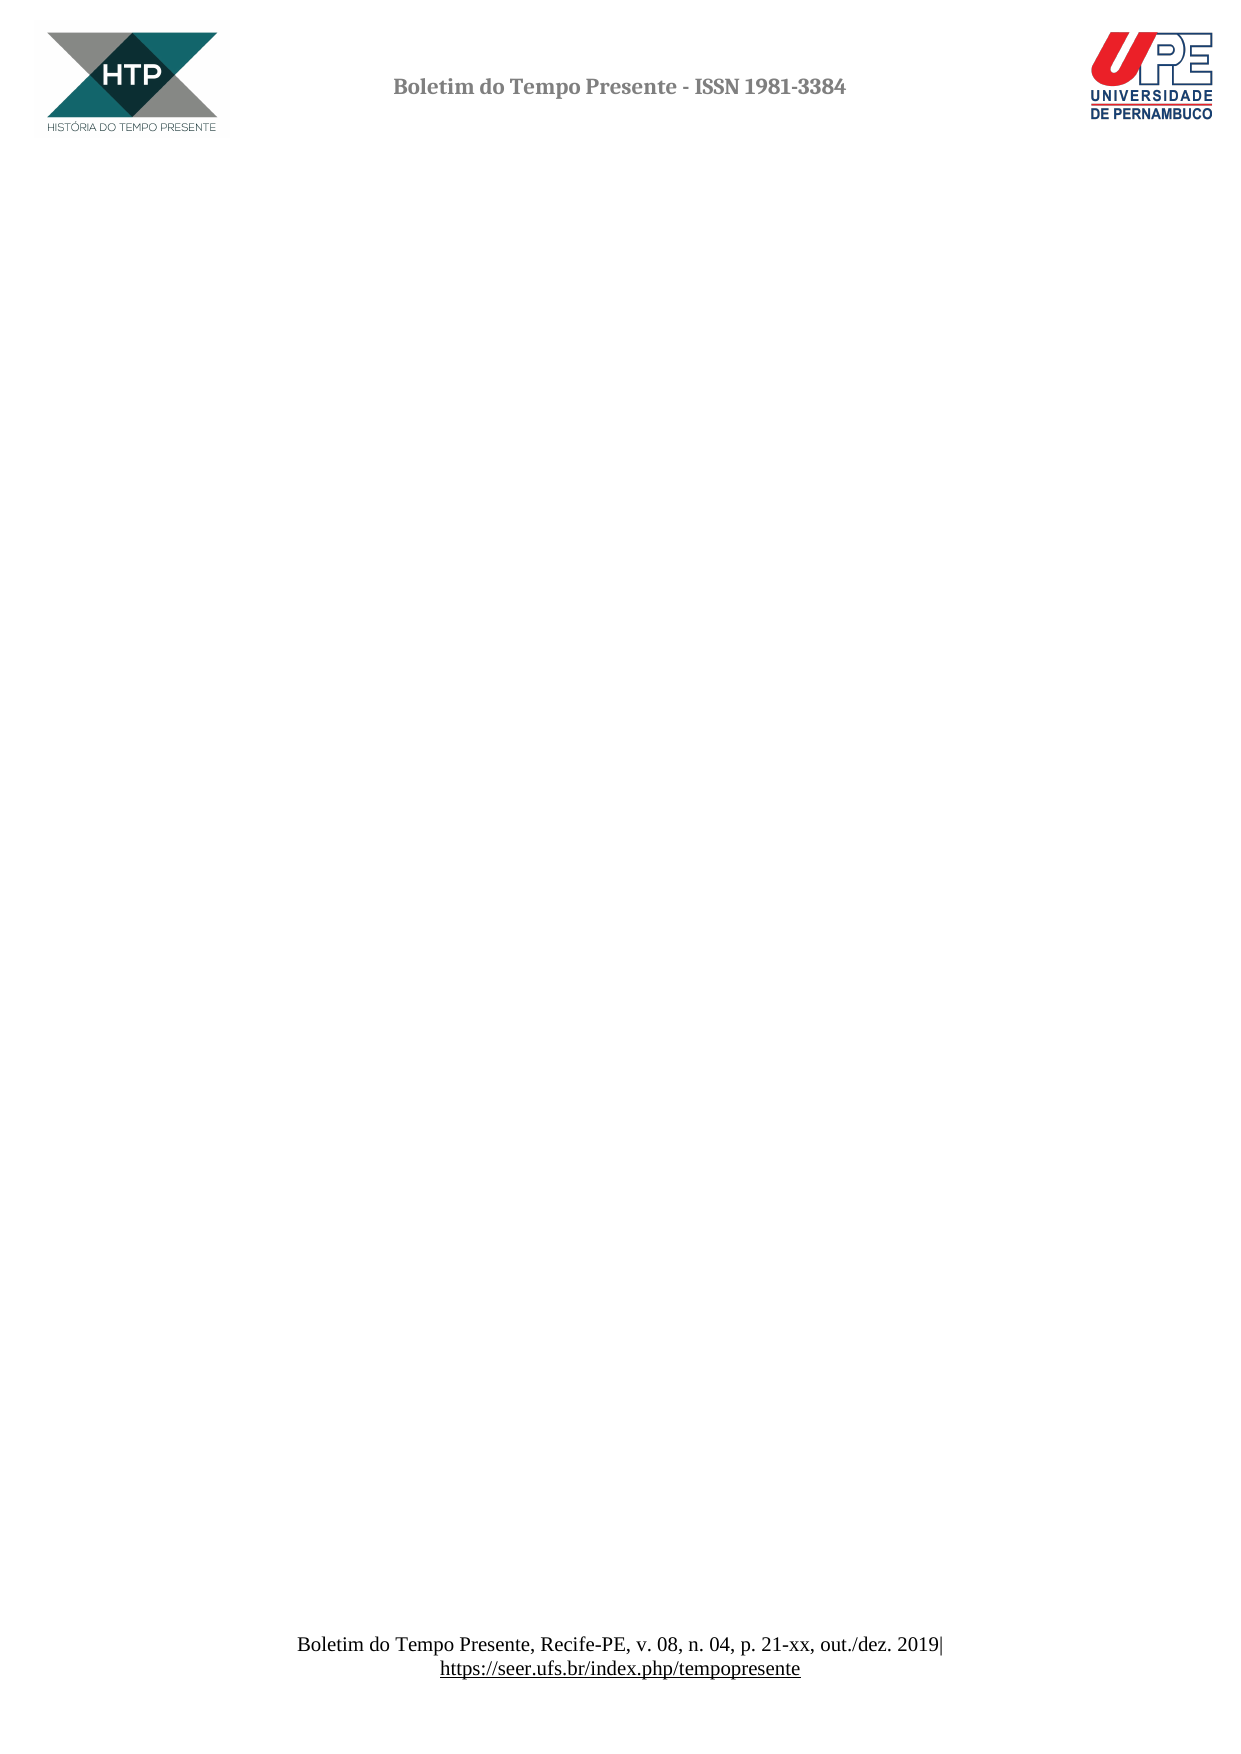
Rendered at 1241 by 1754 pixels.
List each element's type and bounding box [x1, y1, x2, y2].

picture [33, 20, 230, 138]
picture [1081, 24, 1216, 129]
